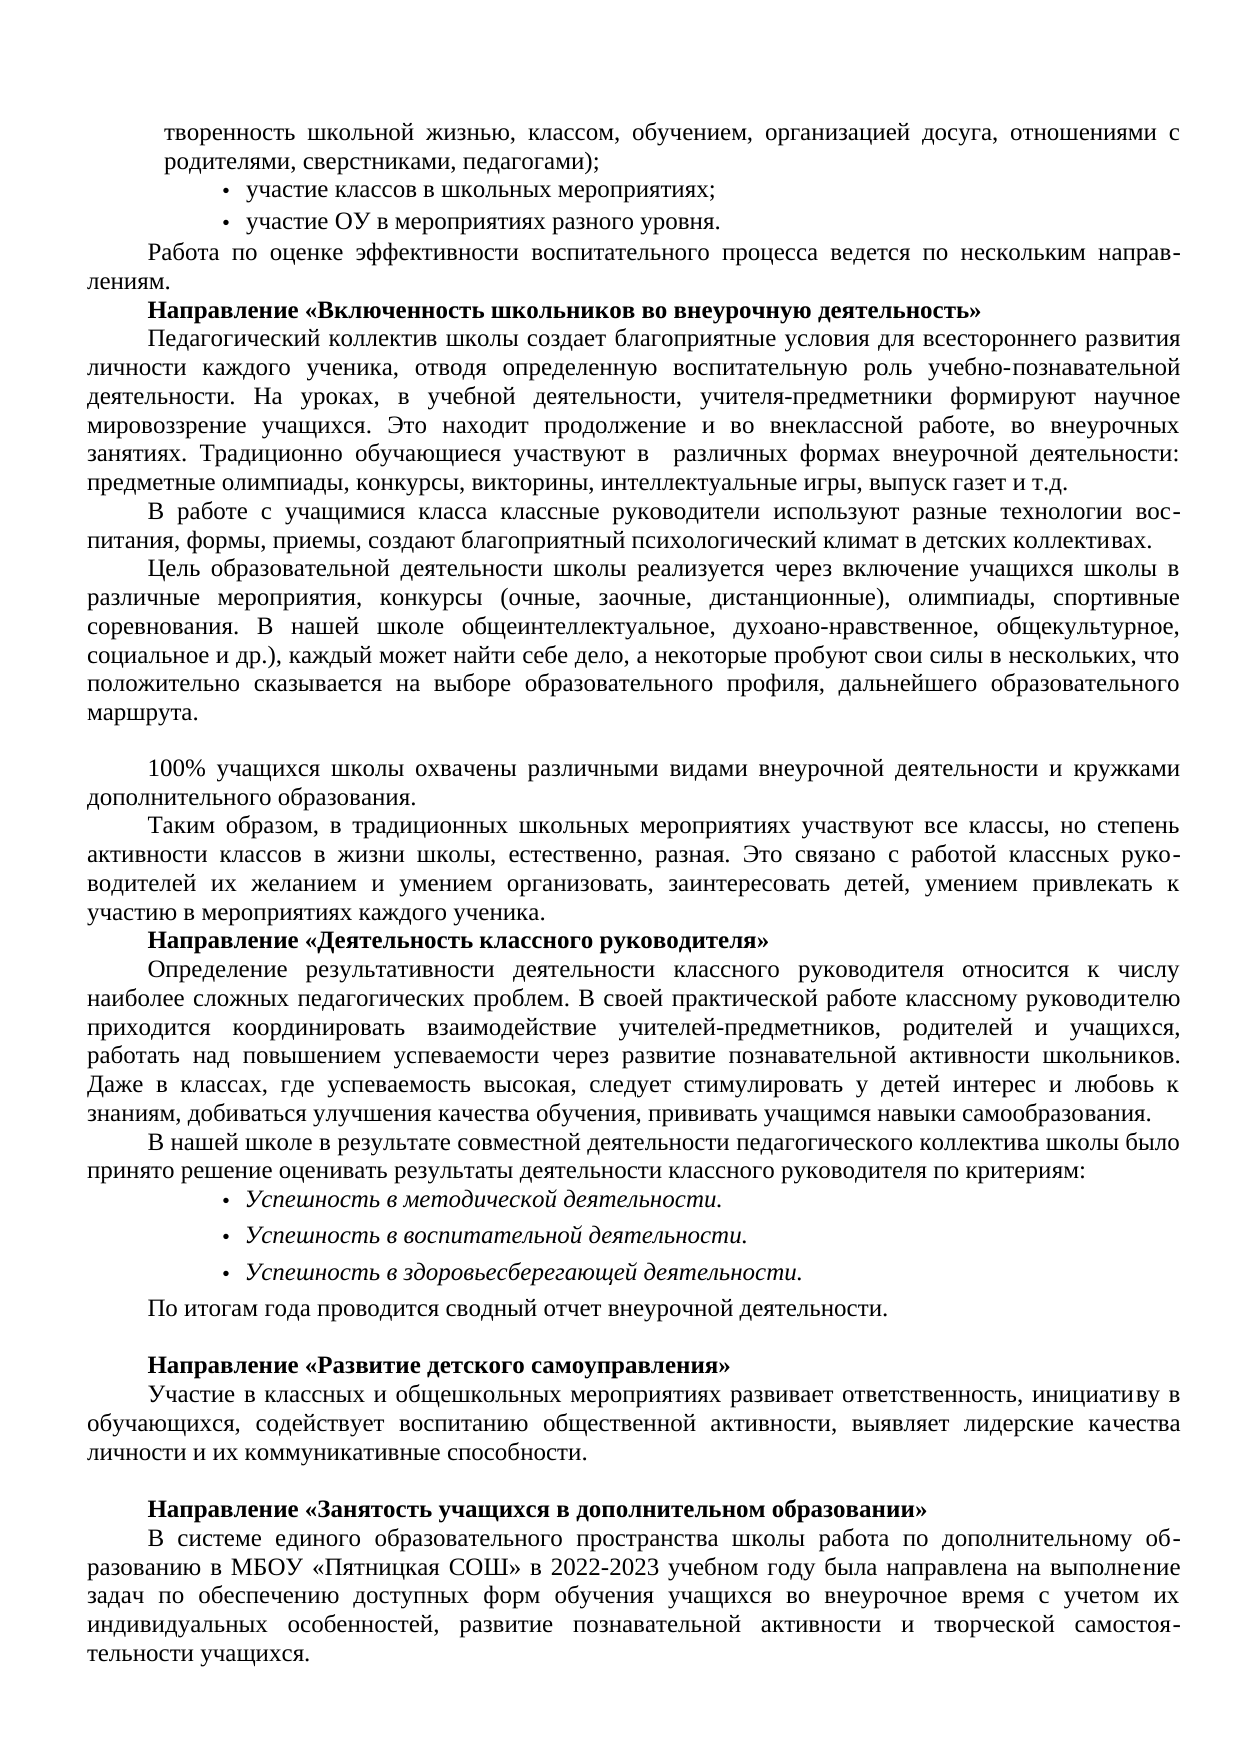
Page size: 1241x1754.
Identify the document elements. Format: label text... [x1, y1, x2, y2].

text Работа по оценке эффективности воспитательного процесса ведется по нескольким направлениям. [87, 237, 1181, 295]
text В системе единого образовательного пространства школы работа по дополнительному образованию в МБОУ «Пятницкая СОШ» в 2022-2023 учебном году была направлена на выполнение задач по обеспечению доступных форм обучения учащихся во внеурочное время с учетом их индивидуальных особенностей, развитие познавательной активности и творческой самостоятельности учащихся. [87, 1523, 1181, 1667]
list участие ОУ в мероприятиях разного уровня. [222, 206, 1181, 234]
text Определение результативности деятельности классного руководителя относится к числу наиболее сложных педагогических проблем. В своей практической работе классному руководителю приходится координировать взаимодействие учителей-предметников, родителей и учащихся, работать над повышением успеваемости через развитие познавательной активности школьников. Даже в классах, где успеваемость высокая, следует стимулировать у детей интерес и любовь к знаниям, добиваться улучшения качества обучения, прививать учащимся навыки самообразования. [87, 954, 1181, 1127]
text Участие в классных и общешкольных мероприятиях развивает ответственность, инициативу в обучающихся, содействует воспитанию общественной активности, выявляет лидерские качества личности и их коммуникативные способности. [87, 1379, 1181, 1465]
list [164, 117, 1181, 174]
text Направление «Развитие детского самоуправления» [87, 1350, 1181, 1379]
text В нашей школе в результате совместной деятельности педагогического коллектива школы было принято решение оценивать результаты деятельности классного руководителя по критериям: [87, 1127, 1181, 1184]
text Направление «Включенность школьников во внеурочную деятельность» [87, 295, 1181, 323]
list Успешность в здоровьесберегающей деятельности. [222, 1257, 1181, 1285]
list участие классов в школьных мероприятиях; [222, 174, 1181, 203]
list Успешность в методической деятельности. [222, 1184, 1181, 1213]
text Направление «Деятельность классного руководителя» [87, 926, 1181, 954]
text В работе с учащимися класса классные руководители используют разные технологии воспитания, формы, приемы, создают благоприятный психологический климат в детских коллективах. [87, 496, 1181, 553]
text Педагогический коллектив школы создает благоприятные условия для всестороннего развития личности каждого ученика, отводя определенную воспитательную роль учебно-познавательной деятельности. На уроках, в учебной деятельности, учителя-предметники формируют научное мировоззрение учащихся. Это находит продолжение и во внеклассной работе, во внеурочных занятиях. Традиционно обучающиеся участвуют в различных формах внеурочной деятельности: предметные олимпиады, конкурсы, викторины, интеллектуальные игры, выпуск газет и т.д. [87, 323, 1181, 496]
text По итогам года проводится сводный отчет внеурочной деятельности. [87, 1293, 1181, 1322]
text Цель образовательной деятельности школы реализуется через включение учащихся школы в различные мероприятия, конкурсы (очные, заочные, дистанционные), олимпиады, спортивные соревнования. В нашей школе общеинтеллектуальное, духоано-нравственное, общекультурное, социальное и др.), каждый может найти себе дело, а некоторые пробуют свои силы в нескольких, что положительно сказывается на выборе образовательного профиля, дальнейшего образовательного маршрута. [87, 553, 1181, 726]
list Успешность в воспитательной деятельности. [222, 1221, 1181, 1249]
text 100% учащихся школы охвачены различными видами внеурочной деятельности и кружками дополнительного образования. [87, 753, 1181, 811]
text Направление «Занятость учащихся в дополнительном образовании» [87, 1494, 1181, 1523]
text Таким образом, в традиционных школьных мероприятиях участвуют все классы, но степень активности классов в жизни школы, естественно, разная. Это связано с работой классных руководителей их желанием и умением организовать, заинтересовать детей, умением привлекать к участию в мероприятиях каждого ученика. [87, 811, 1181, 926]
